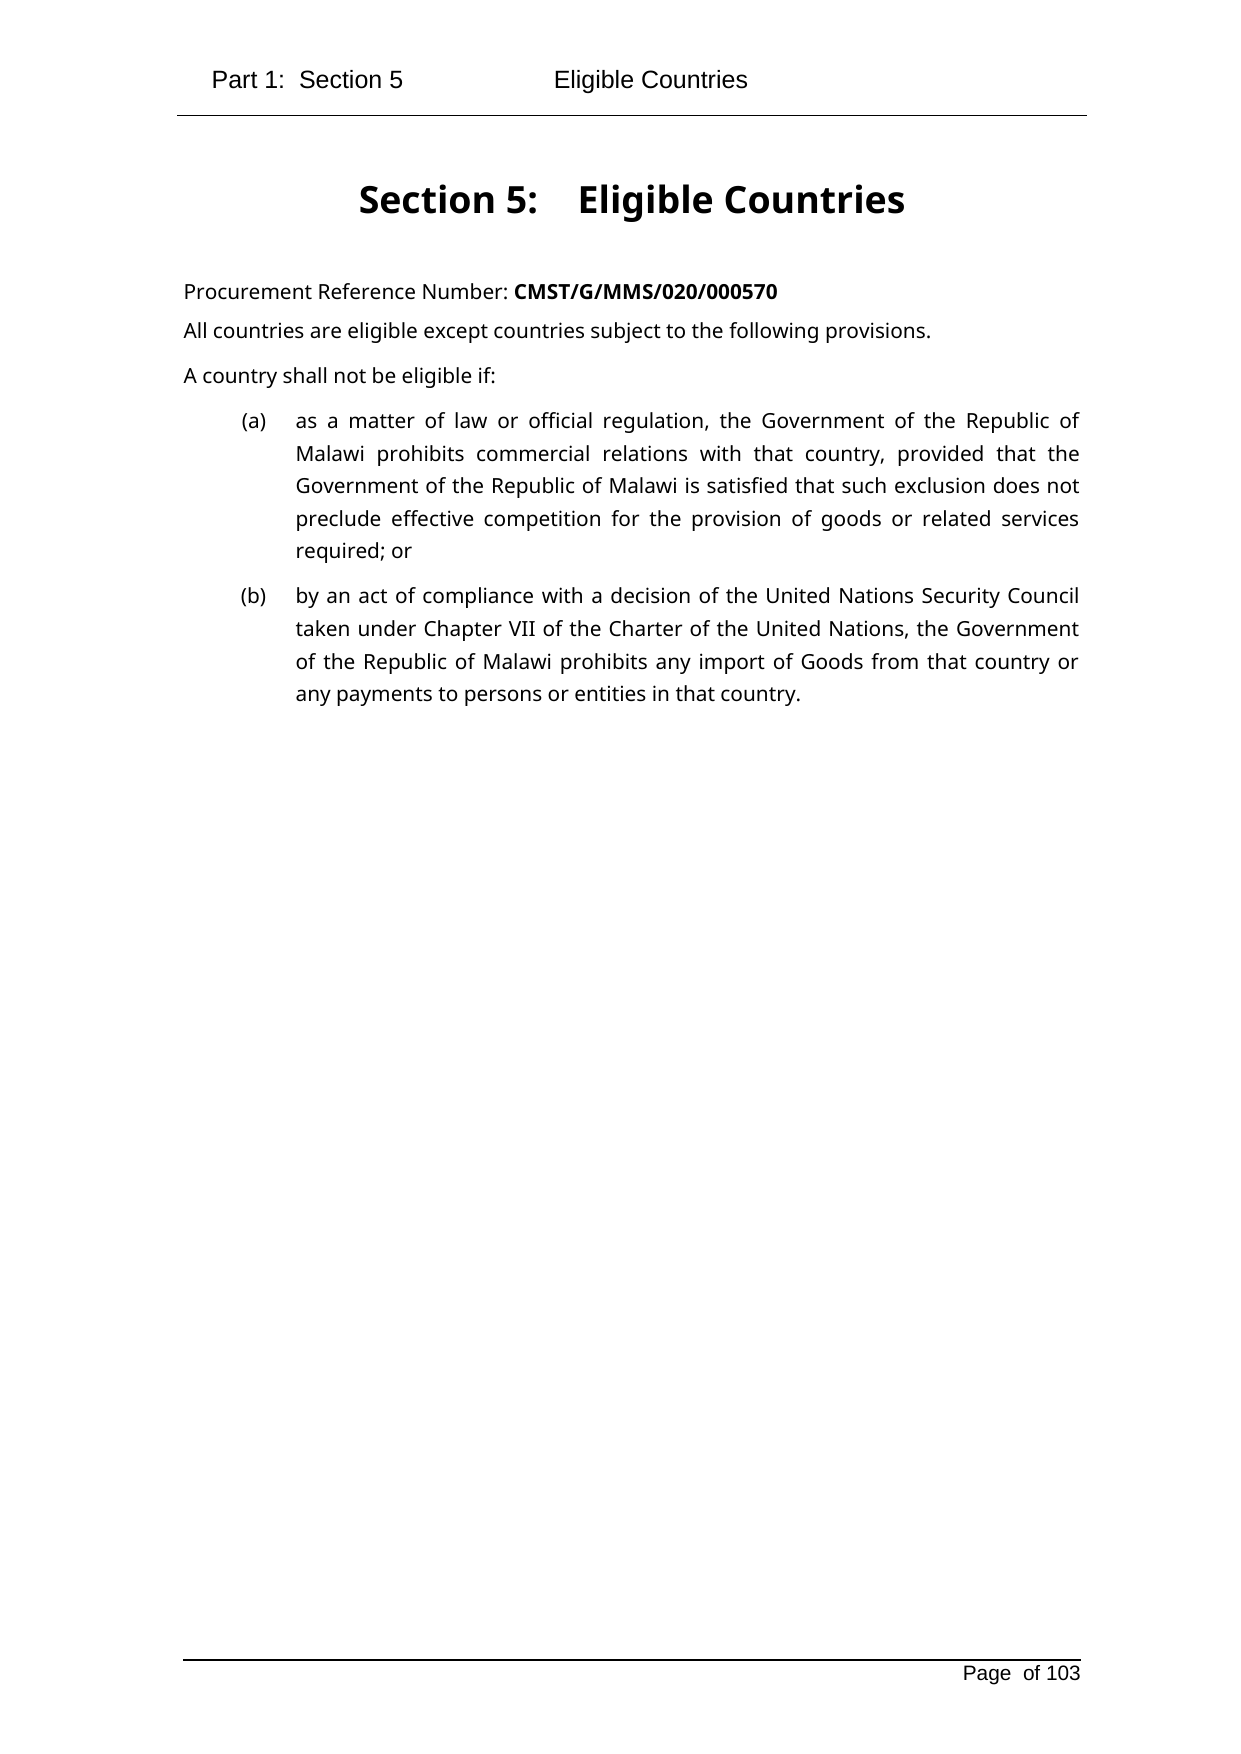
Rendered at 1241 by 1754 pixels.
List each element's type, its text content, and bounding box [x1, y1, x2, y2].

text A country shall not be eligible if: [183, 361, 1081, 389]
list by an act of compliance with a decision of the United Nations Security Council taken under Chapter VII of the Charter of the United Nations, the Government of the Republic of Malawi prohibits any import of Goods from that country or any payments to persons or entities in that country. [266, 582, 1081, 708]
list as a matter of law or official regulation, the Government of the Republic of Malawi prohibits commercial relations with that country, provided that the Government of the Republic of Malawi is satisfied that such exclusion does not preclude effective competition for the provision of goods or related services required; or [266, 406, 1081, 565]
subtitle Section 5: Eligible Countries [183, 173, 1081, 224]
text All countries are eligible except countries subject to the following provisions. [183, 316, 1081, 344]
text Procurement Reference Number: CMST/G/MMS/020/000570 [183, 277, 1081, 305]
